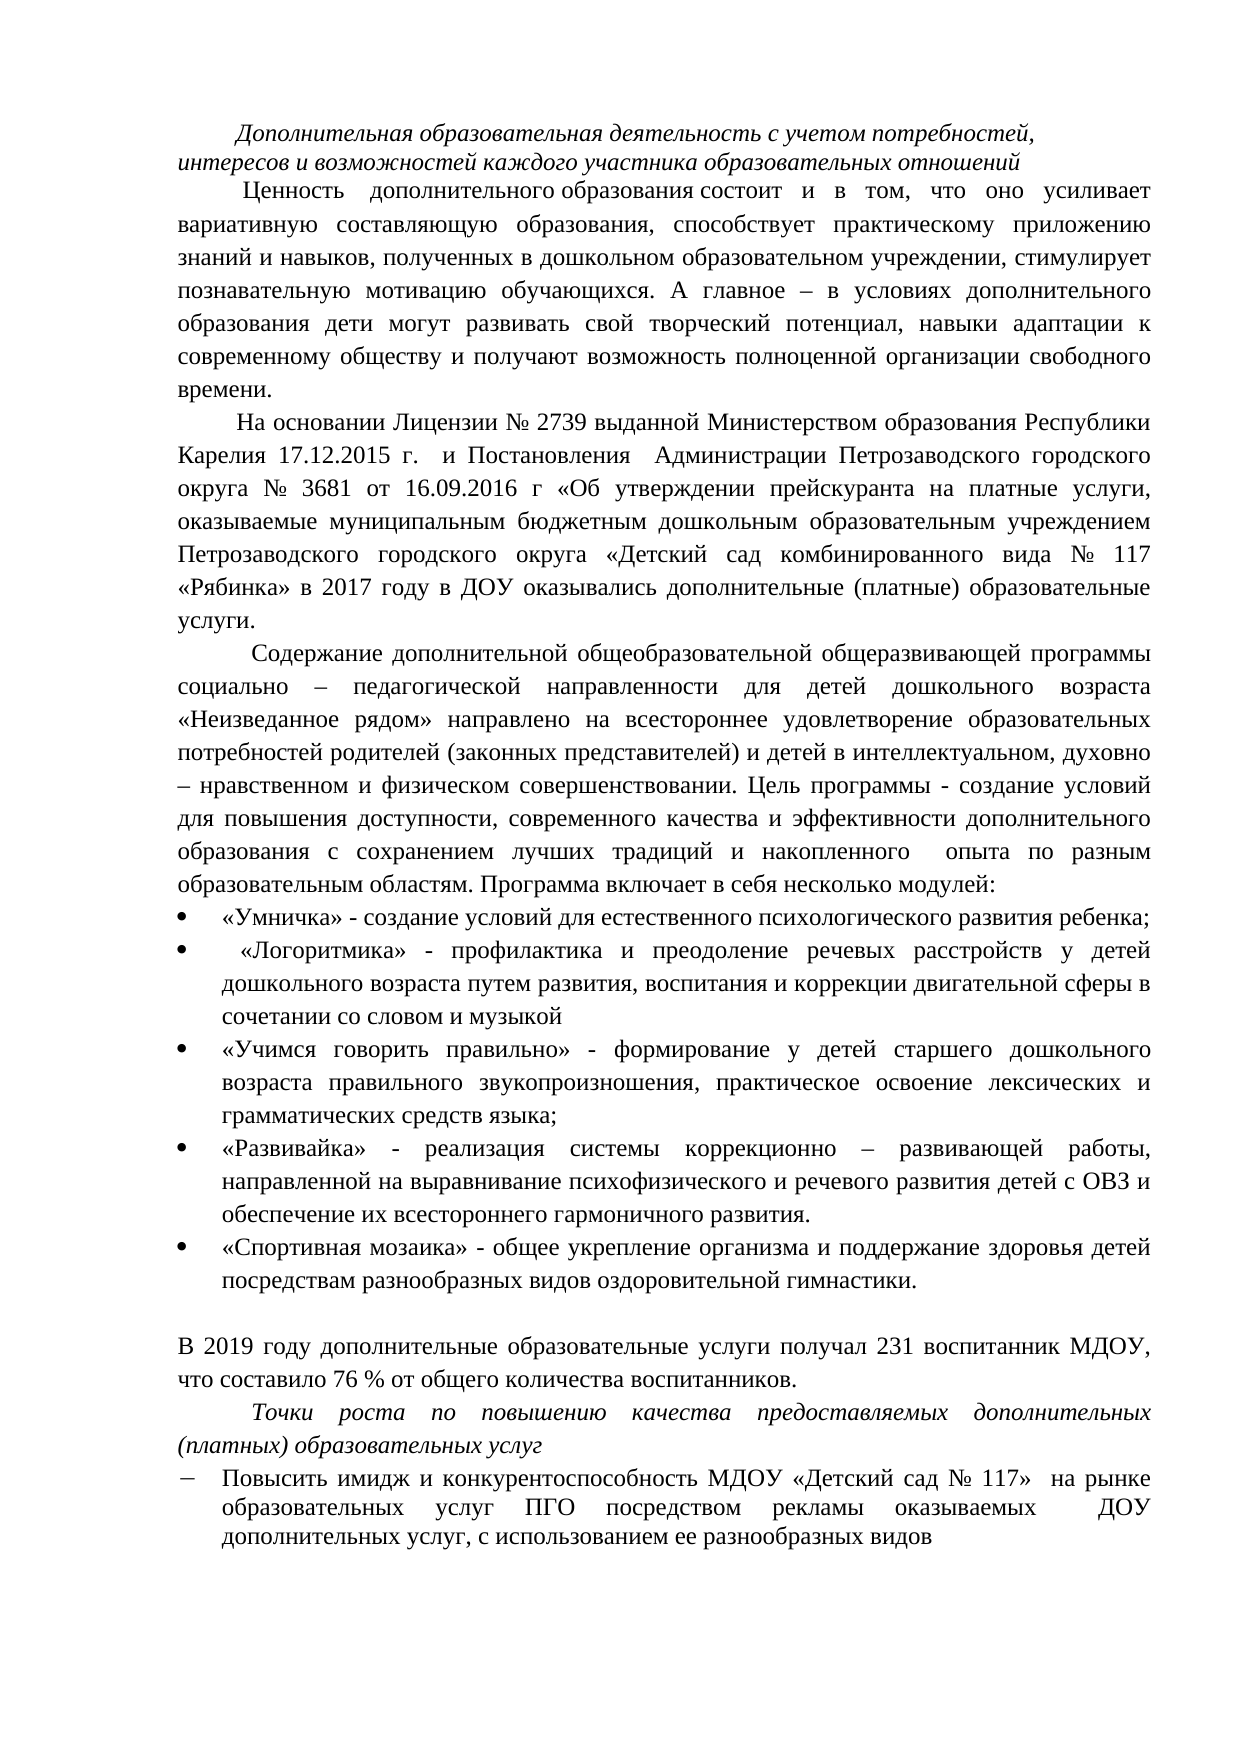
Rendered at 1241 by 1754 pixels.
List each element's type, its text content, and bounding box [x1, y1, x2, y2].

text Точки роста по повышению качества предоставляемых дополнительных (платных) образовательных услуг [177, 1397, 1152, 1459]
list «Учимся говорить правильно» - формирование у детей старшего дошкольного возраста правильного звукопроизношения, практическое освоение лексических и грамматических средств языка; [177, 1034, 1152, 1129]
list На основании Лицензии № 2739 выданной Министерством образования Республики Карелия 17.12.2015 г. и Постановления Администрации Петрозаводского городского округа № 3681 от 16.09.2016 г «Об утверждении прейскуранта на платные услуги, оказываемые муниципальным бюджетным дошкольным образовательным учреждением Петрозаводского городского округа «Детский сад комбинированного вида № 117 «Рябинка» в 2017 году в ДОУ оказывались дополнительные (платные) образовательные услуги. [177, 407, 1152, 634]
list Повысить имидж и конкурентоспособность МДОУ «Детский сад № 117» на рынке образовательных услуг ПГО посредством рекламы оказываемых ДОУ дополнительных услуг, с использованием ее разнообразных видов [177, 1463, 1152, 1550]
list Ценность дополнительного образования состоит и в том, что оно усиливает вариативную составляющую образования, способствует практическому приложению знаний и навыков, полученных в дошкольном образовательном учреждении, стимулирует познавательную мотивацию обучающихся. А главное – в условиях дополнительного образования дети могут развивать свой творческий потенциал, навыки адаптации к современному обществу и получают возможность полноценной организации свободного времени. [177, 176, 1152, 209]
text В 2019 году дополнительные образовательные услуги получал 231 воспитанник МДОУ, что составило 76 % от общего количества воспитанников. [177, 1331, 1152, 1393]
list «Спортивная мозаика» - общее укрепление организма и поддержание здоровья детей посредствам разнообразных видов оздоровительной гимнастики. [177, 1232, 1152, 1294]
list «Умничка» - создание условий для естественного психологического развития ребенка; [177, 902, 1152, 931]
list «Развивайка» - реализация системы коррекционно – развивающей работы, направленной на выравнивание психофизического и речевого развития детей с ОВЗ и обеспечение их всестороннего гармоничного развития. [177, 1133, 1152, 1228]
list Ценность дополнительного образования состоит и в том, что оно усиливает вариативную составляющую образования, способствует практическому приложению знаний и навыков, полученных в дошкольном образовательном учреждении, стимулирует познавательную мотивацию обучающихся. А главное – в условиях дополнительного образования дети могут развивать свой творческий потенциал, навыки адаптации к современному обществу и получают возможность полноценной организации свободного времени. [177, 369, 1152, 402]
text Содержание дополнительной общеобразовательной общеразвивающей программы социально – педагогической направленности для детей дошкольного возраста «Неизведанное рядом» направлено на всестороннее удовлетворение образовательных потребностей родителей (законных представителей) и детей в интеллектуальном, духовно – нравственном и физическом совершенствовании. Цель программы - создание условий для повышения доступности, современного качества и эффективности дополнительного образования с сохранением лучших традиций и накопленного опыта по разным образовательным областям. Программа включает в себя несколько модулей: [177, 638, 1152, 898]
text Дополнительная образовательная деятельность с учетом потребностей, интересов и возможностей каждого участника образовательных отношений [177, 118, 1152, 176]
list «Логоритмика» - профилактика и преодоление речевых расстройств у детей дошкольного возраста путем развития, воспитания и коррекции двигательной сферы в сочетании со словом и музыкой [177, 935, 1152, 1030]
